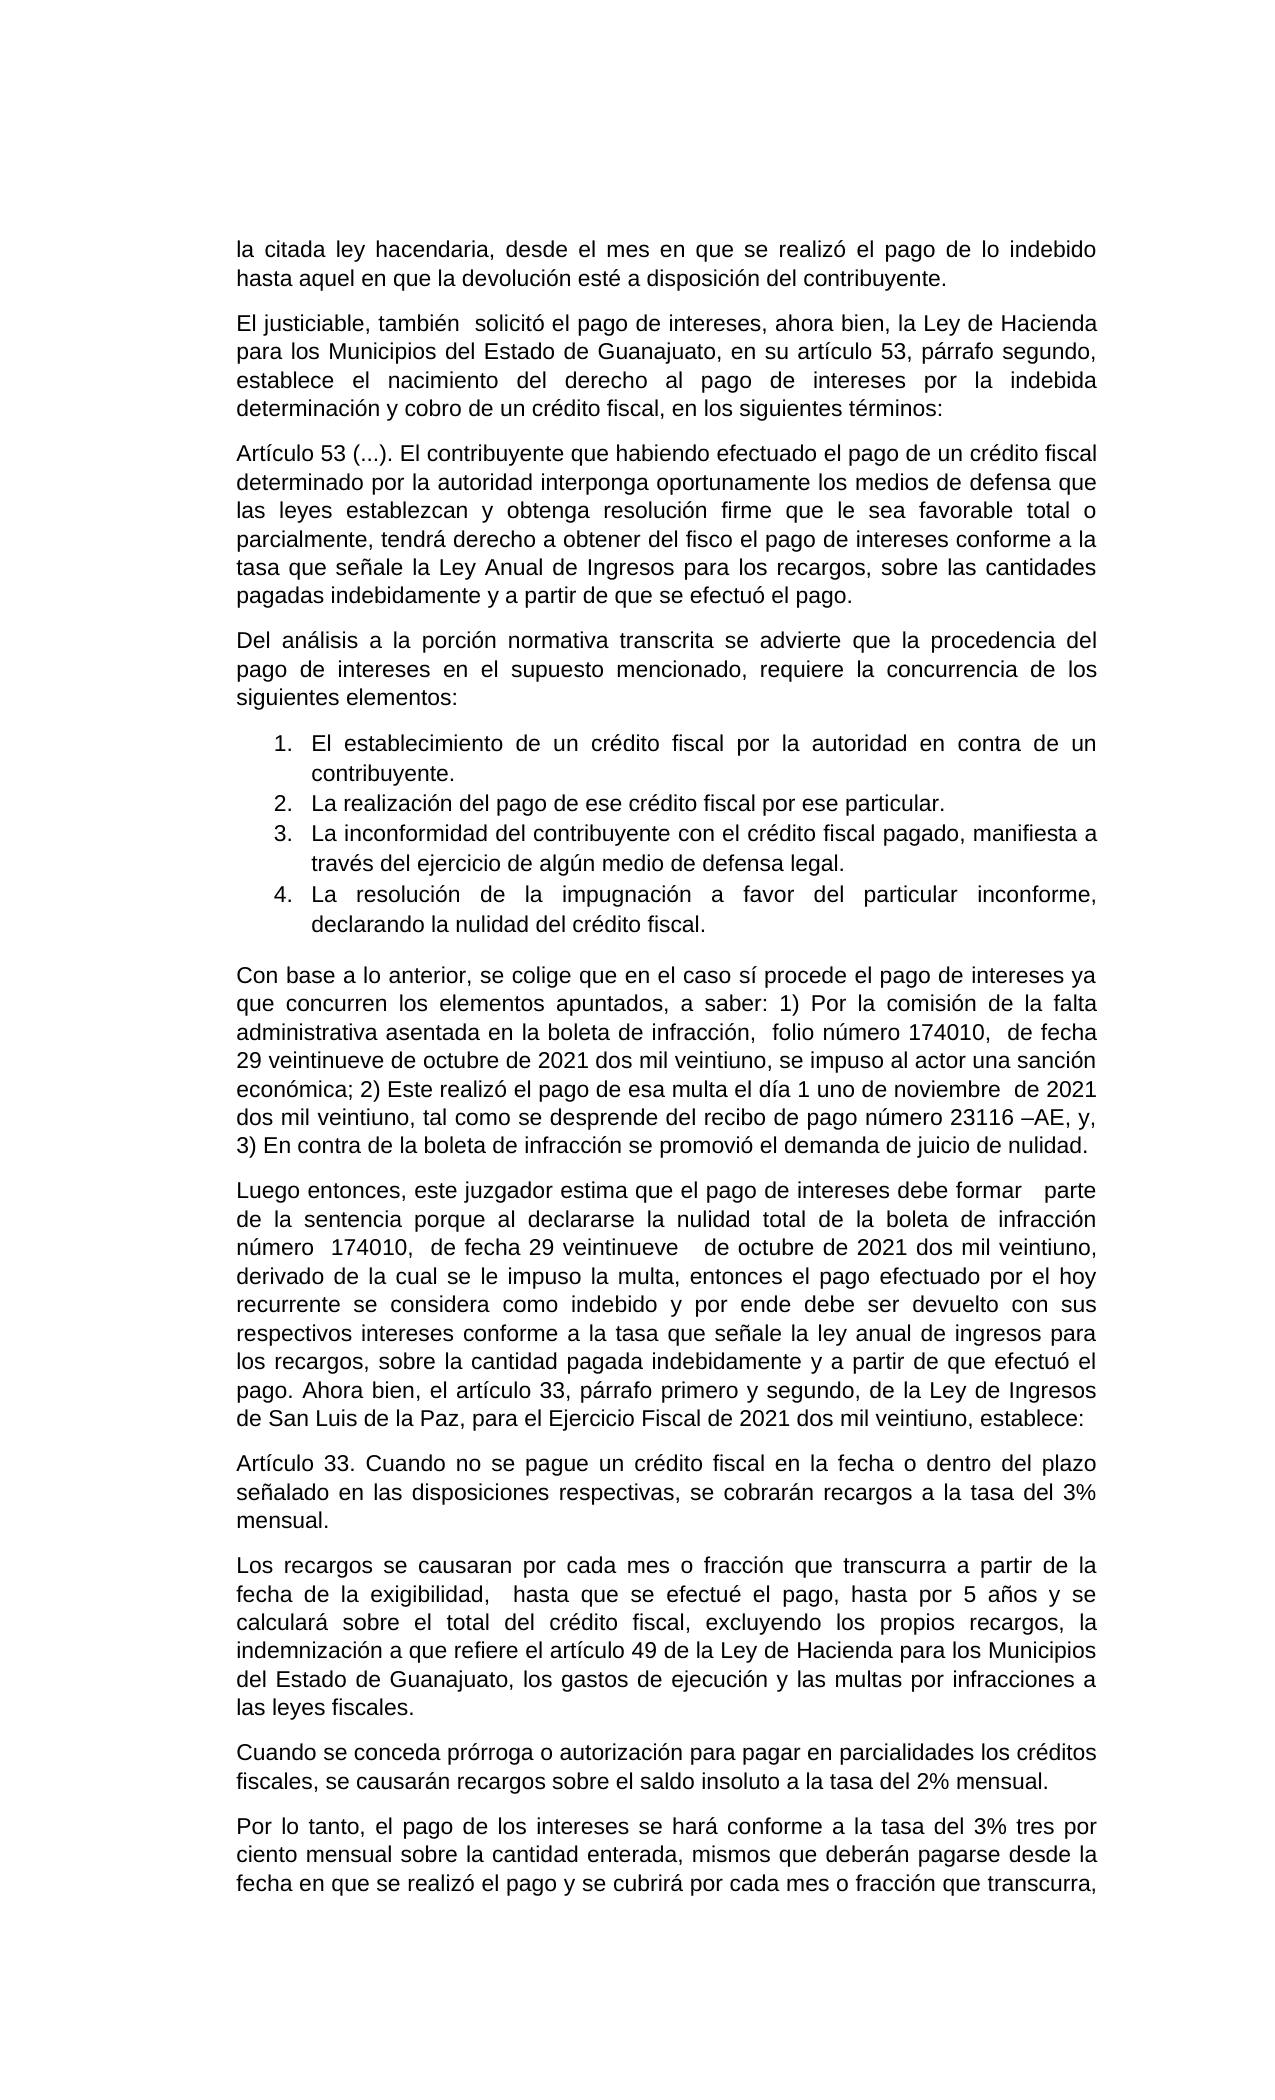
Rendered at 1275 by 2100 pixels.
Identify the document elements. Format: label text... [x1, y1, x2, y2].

text Del análisis a la porción normativa transcrita se advierte que la procedencia del pago de intereses en el supuesto mencionado, requiere la concurrencia de los siguientes elementos: [236, 627, 1098, 711]
list La realización del pago de ese crédito fiscal por ese particular. [274, 790, 1098, 816]
text Luego entonces, este juzgador estima que el pago de intereses debe formar parte de la sentencia porque al declararse la nulidad total de la boleta de infracción número 174010, de fecha 29 veintinueve de octubre de 2021 dos mil veintiuno, derivado de la cual se le impuso la multa, entonces el pago efectuado por el hoy recurrente se considera como indebido y por ende debe ser devuelto con sus respectivos intereses conforme a la tasa que señale la ley anual de ingresos para los recargos, sobre la cantidad pagada indebidamente y a partir de que efectuó el pago. Ahora bien, el artículo 33, párrafo primero y segundo, de la Ley de Ingresos de San Luis de la Paz, para el Ejercicio Fiscal de 2021 dos mil veintiuno, establece: [236, 1177, 1098, 1431]
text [236, 236, 1098, 291]
list La inconformidad del contribuyente con el crédito fiscal pagado, manifiesta a través del ejercicio de algún medio de defensa legal. [274, 820, 1098, 877]
list El establecimiento de un crédito fiscal por la autoridad en contra de un contribuyente. [274, 729, 1098, 786]
text Los recargos se causaran por cada mes o fracción que transcurra a partir de la fecha de la exigibilidad, hasta que se efectué el pago, hasta por 5 años y se calculará sobre el total del crédito fiscal, excluyendo los propios recargos, la indemnización a que refiere el artículo 49 de la Ley de Hacienda para los Municipios del Estado de Guanajuato, los gastos de ejecución y las multas por infracciones a las leyes fiscales. [236, 1552, 1098, 1721]
text Cuando se conceda prórroga o autorización para pagar en parcialidades los créditos fiscales, se causarán recargos sobre el saldo insoluto a la tasa del 2% mensual. [236, 1739, 1098, 1794]
list La resolución de la impugnación a favor del particular inconforme, declarando la nulidad del crédito fiscal. [274, 881, 1098, 937]
text Artículo 53 (...). El contribuyente que habiendo efectuado el pago de un crédito fiscal determinado por la autoridad interponga oportunamente los medios de defensa que las leyes establezcan y obtenga resolución firme que le sea favorable total o parcialmente, tendrá derecho a obtener del fisco el pago de intereses conforme a la tasa que señale la Ley Anual de Ingresos para los recargos, sobre las cantidades pagadas indebidamente y a partir de que se efectuó el pago. [236, 440, 1098, 609]
text El justiciable, también solicitó el pago de intereses, ahora bien, la Ley de Hacienda para los Municipios del Estado de Guanajuato, en su artículo 53, párrafo segundo, establece el nacimiento del derecho al pago de intereses por la indebida determinación y cobro de un crédito fiscal, en los siguientes términos: [236, 310, 1098, 421]
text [236, 1813, 1098, 1896]
text Artículo 33. Cuando no se pague un crédito fiscal en la fecha o dentro del plazo señalado en las disposiciones respectivas, se cobrarán recargos a la tasa del 3% mensual. [236, 1450, 1098, 1533]
text Con base a lo anterior, se colige que en el caso sí procede el pago de intereses ya que concurren los elementos apuntados, a saber: 1) Por la comisión de la falta administrativa asentada en la boleta de infracción, folio número 174010, de fecha 29 veintinueve de octubre de 2021 dos mil veintiuno, se impuso al actor una sanción económica; 2) Este realizó el pago de esa multa el día 1 uno de noviembre de 2021 dos mil veintiuno, tal como se desprende del recibo de pago número 23116 –AE, y, 3) En contra de la boleta de infracción se promovió el demanda de juicio de nulidad. [236, 962, 1098, 1159]
